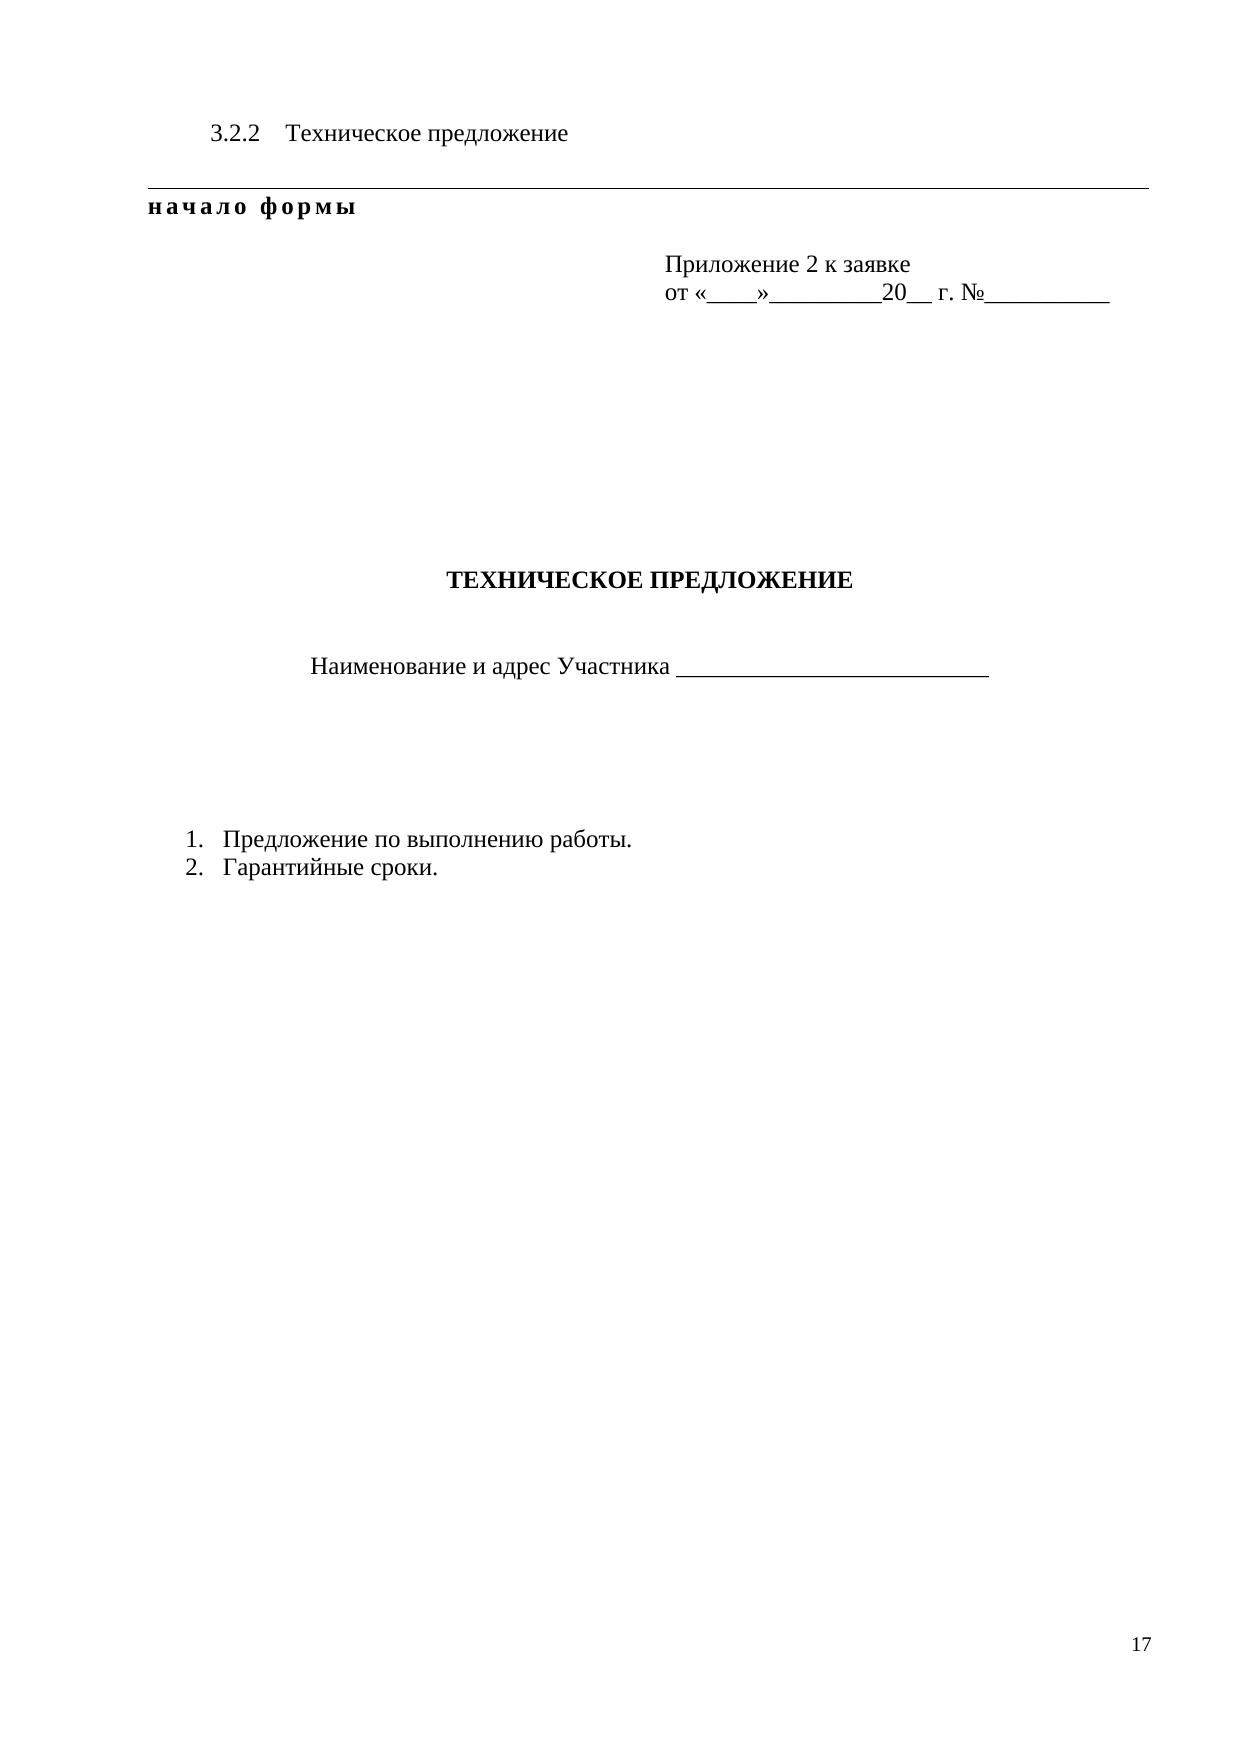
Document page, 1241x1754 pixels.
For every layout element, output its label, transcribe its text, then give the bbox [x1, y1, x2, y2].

text Техническое предложение [148, 565, 1152, 594]
text Приложение 2 к заявке от «____»_________20__ г. №__________ [664, 249, 1152, 306]
text начало формы [148, 189, 1149, 220]
list Гарантийные сроки. [185, 852, 1152, 881]
subtitle Техническое предложение [210, 118, 1152, 147]
text Наименование и адрес Участника _________________________ [148, 651, 1152, 680]
list Предложение по выполнению работы. [185, 824, 1152, 852]
